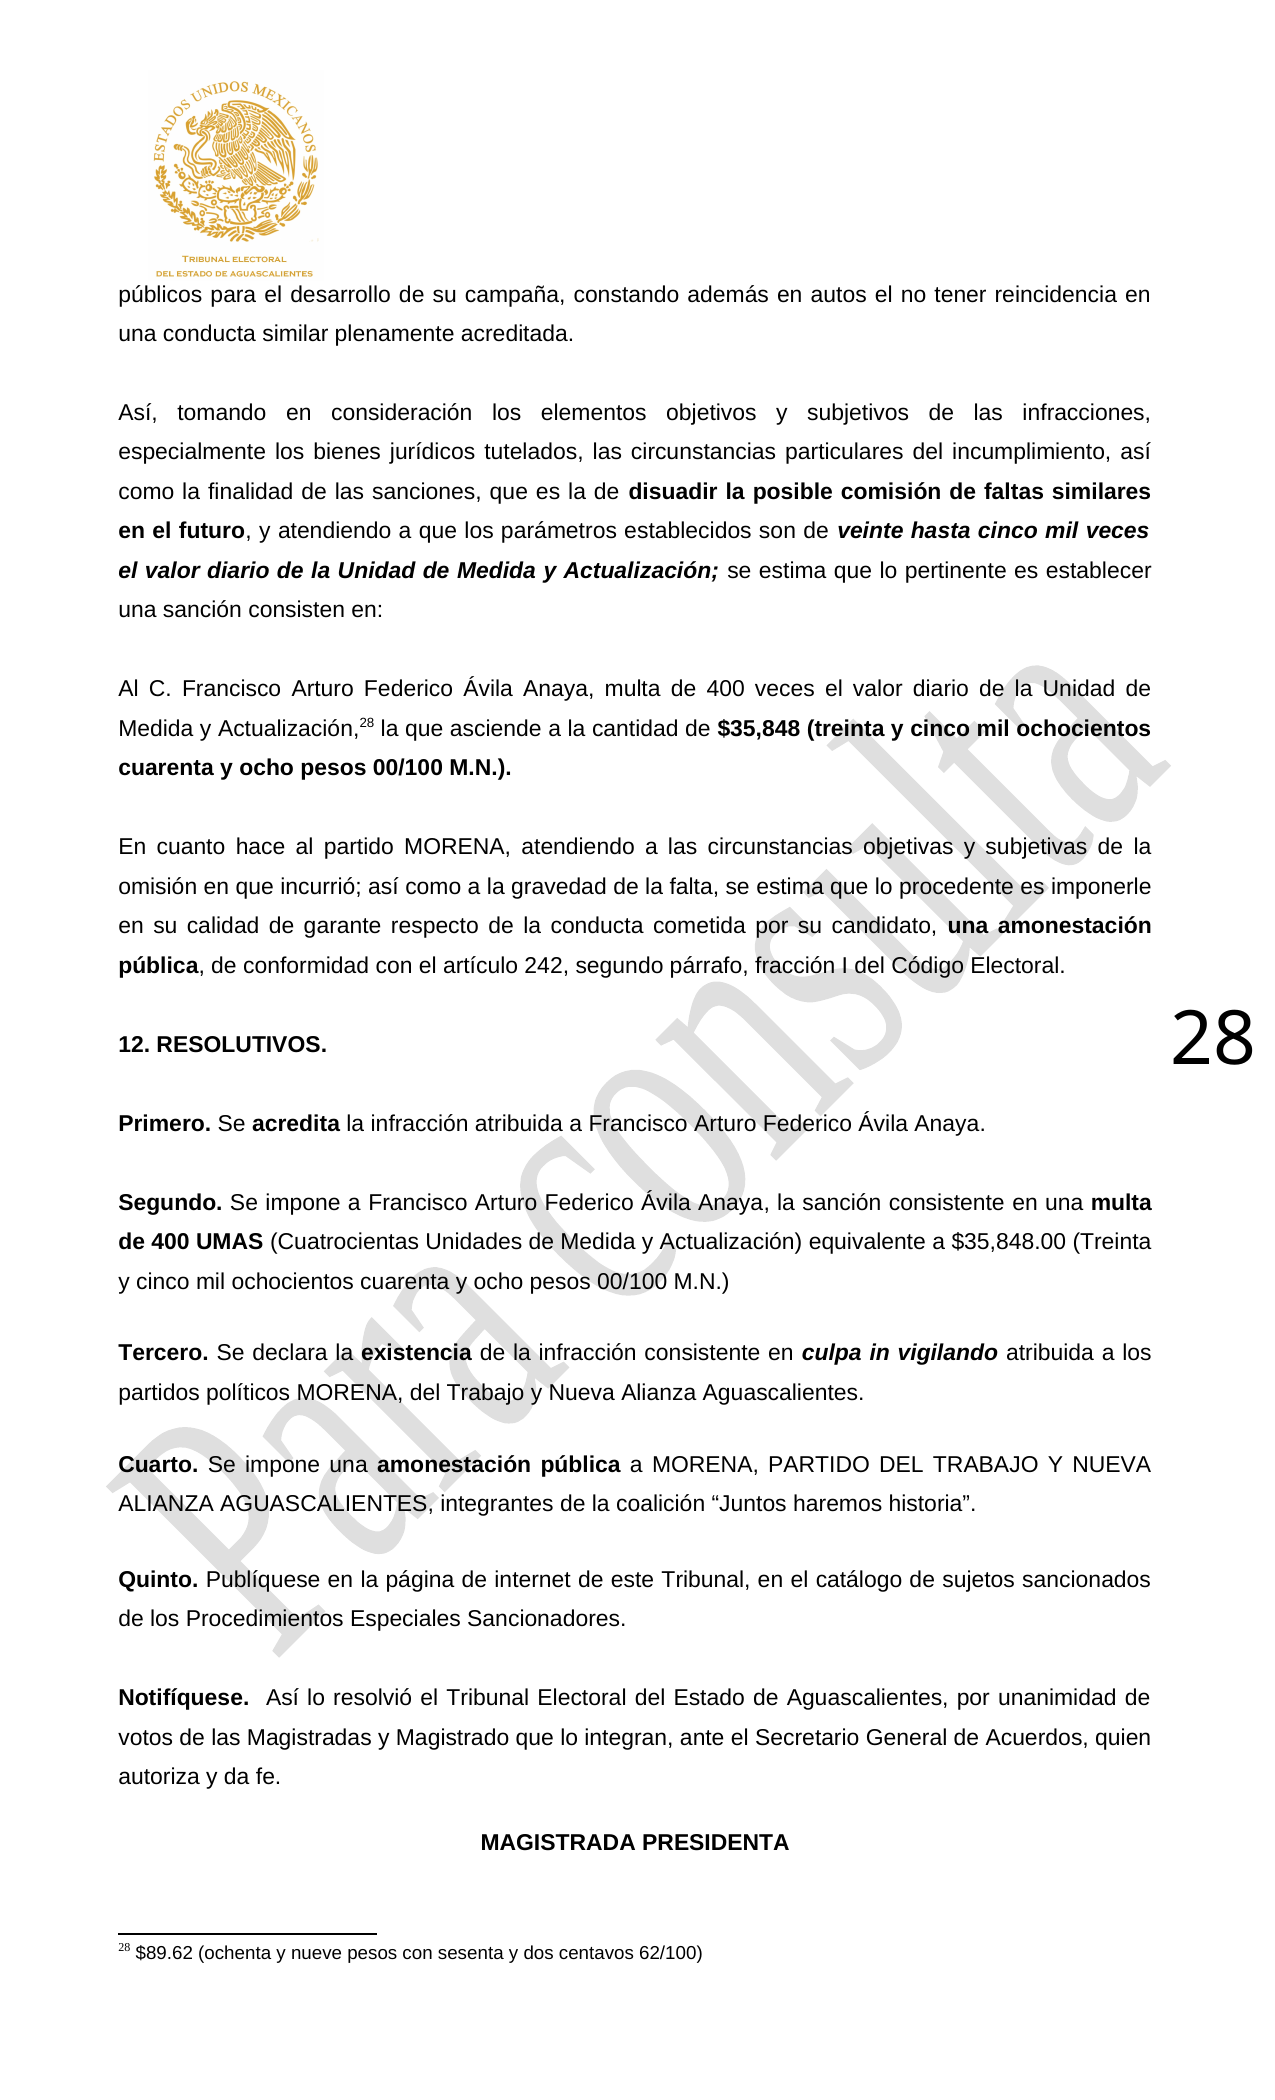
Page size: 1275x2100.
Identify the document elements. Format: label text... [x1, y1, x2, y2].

text Primero. Se acredita la infracción atribuida a Francisco Arturo Federico Ávila Anaya. [118, 1110, 1152, 1136]
text Quinto. Publíquese en la página de internet de este Tribunal, en el catálogo de sujetos sancionados de los Procedimientos Especiales Sancionadores. [118, 1566, 1152, 1631]
text Tercero. Se declara la existencia de la infracción consistente en culpa in vigilando atribuida a los partidos políticos MORENA, del Trabajo y Nueva Alianza Aguascalientes. [118, 1339, 1152, 1405]
picture [147, 70, 325, 281]
table_header MAGISTRADA PRESIDENTA CLAUDIA ELOISA DÍAZ DE LEÓN GONZÁLEZ [175, 1803, 1095, 1927]
text 12. RESOLUTIVOS. [118, 1031, 1152, 1057]
text Notifíquese. Así lo resolvió el Tribunal Electoral del Estado de Aguascalientes, por unanimidad de votos de las Magistradas y Magistrado que lo integran, ante el Secretario General de Acuerdos, quien autoriza y da fe. [118, 1684, 1152, 1789]
text Cuarto. Se impone una amonestación pública a MORENA, PARTIDO DEL TRABAJO Y NUEVA ALIANZA AGUASCALIENTES, integrantes de la coalición “Juntos haremos historia”. [118, 1451, 1152, 1516]
text Al C. Francisco Arturo Federico Ávila Anaya, multa de 400 veces el valor diario de la Unidad de Medida y Actualización, la que asciende a la cantidad de $35,848 (treinta y cinco mil ochocientos cuarenta y ocho pesos 00/100 M.N.). [118, 675, 1152, 781]
text En cuanto hace al partido MORENA, atendiendo a las circunstancias objetivas y subjetivas de la omisión en que incurrió; así como a la gravedad de la falta, se estima que lo procedente es imponerle en su calidad de garante respecto de la conducta cometida por su candidato, una amonestación pública, de conformidad con el artículo 242, segundo párrafo, fracción I del Código Electoral. [118, 833, 1152, 978]
text Segundo. Se impone a Francisco Arturo Federico Ávila Anaya, la sanción consistente en una multa de 400 UMAS (Cuatrocientas Unidades de Medida y Actualización) equivalente a $35,848.00 (Treinta y cinco mil ochocientos cuarenta y ocho pesos 00/100 M.N.) [118, 1189, 1152, 1294]
text Así, tomando en consideración los elementos objetivos y subjetivos de las infracciones, especialmente los bienes jurídicos tutelados, las circunstancias particulares del incumplimiento, así como la finalidad de las sanciones, que es la de disuadir la posible comisión de faltas similares en el futuro, y atendiendo a que los parámetros establecidos son de veinte hasta cinco mil veces el valor diario de la Unidad de Medida y Actualización; se estima que lo pertinente es establecer una sanción consisten en: [118, 399, 1152, 623]
